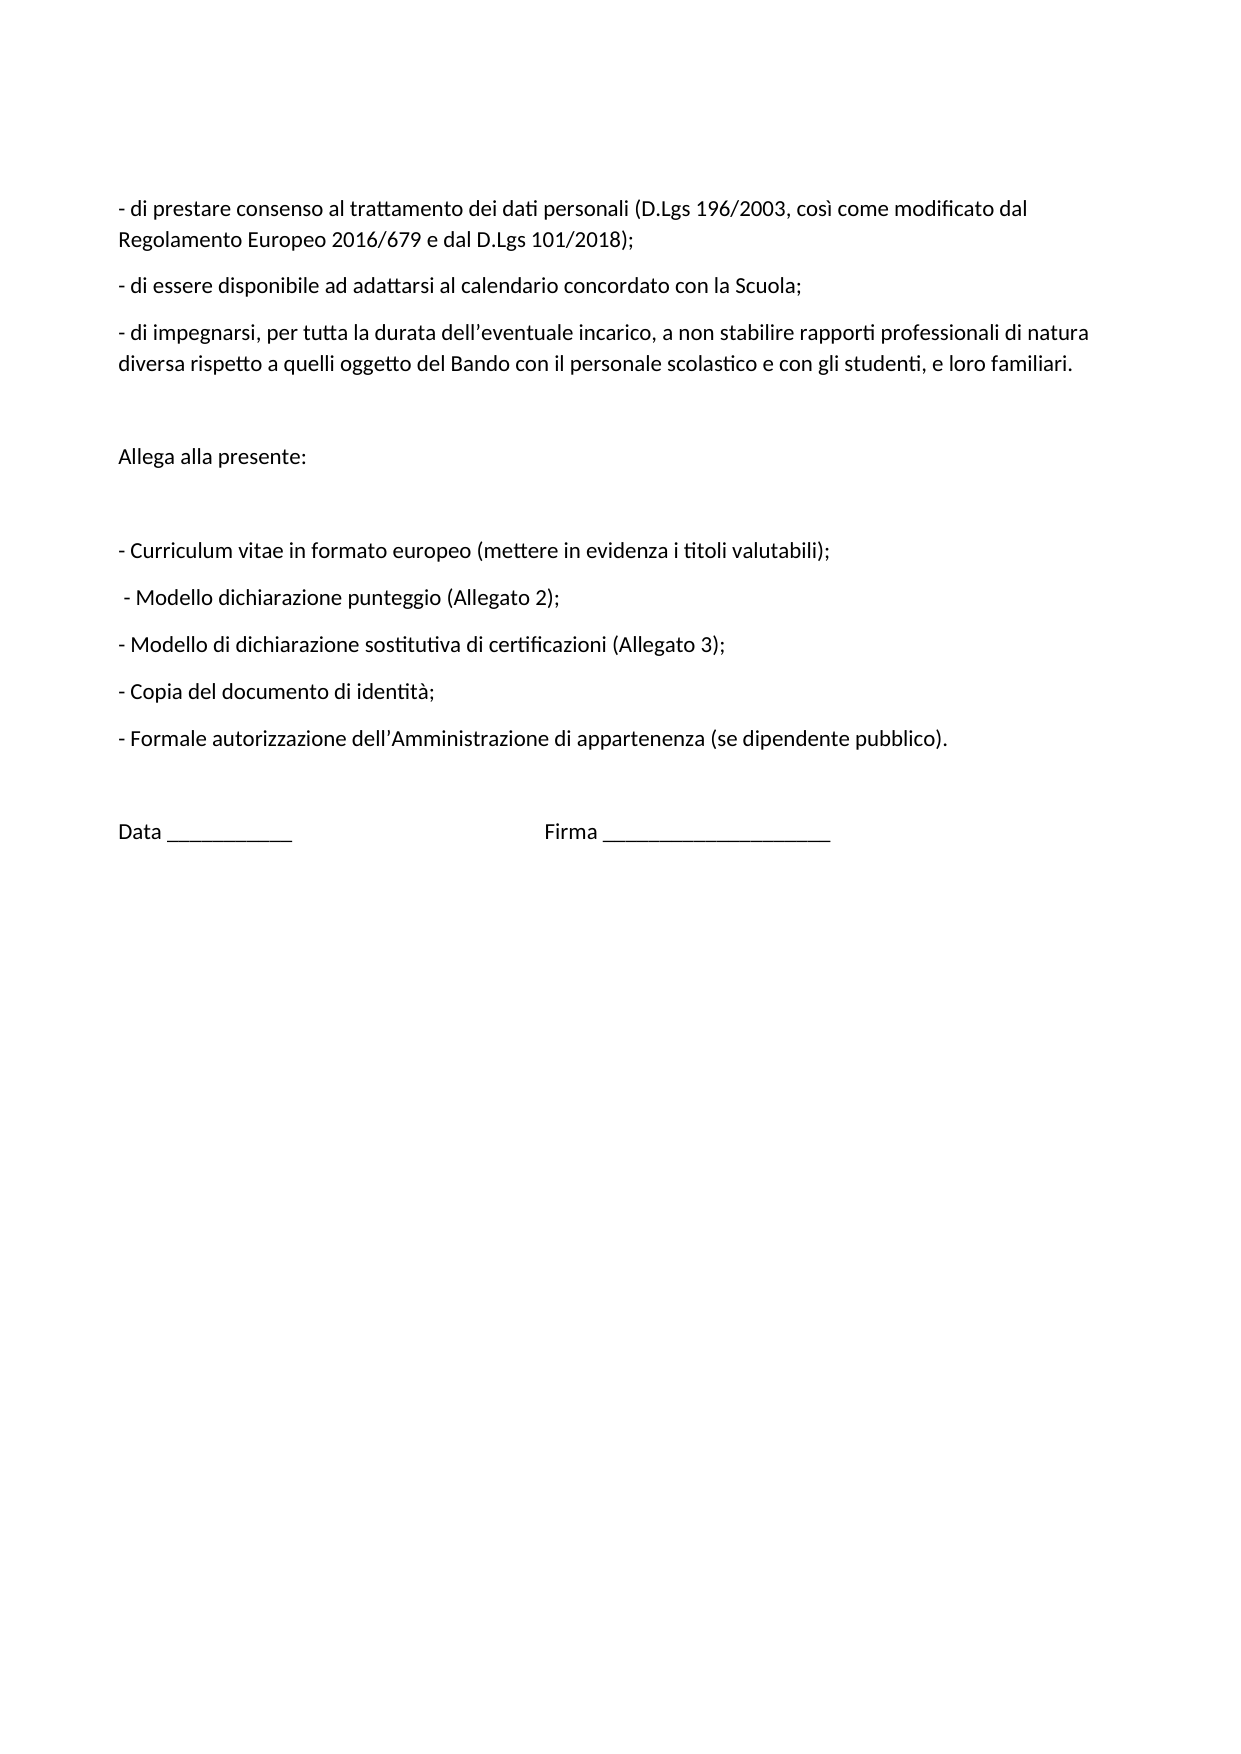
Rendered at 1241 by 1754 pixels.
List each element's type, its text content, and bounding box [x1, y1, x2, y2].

text Data ___________ Firma ____________________ [118, 817, 1122, 845]
text - Formale autorizzazione dell’Amministrazione di appartenenza (se dipendente pubblico). [118, 724, 1122, 752]
text - di essere disponibile ad adattarsi al calendario concordato con la Scuola; [118, 272, 1122, 299]
text - Copia del documento di identità; [118, 677, 1122, 705]
text - Curriculum vitae in formato europeo (mettere in evidenza i titoli valutabili); [118, 536, 1122, 564]
text - di impegnarsi, per tutta la durata dell’eventuale incarico, a non stabilire rapporti professionali di natura diversa rispetto a quelli oggetto del Bando con il personale scolastico e con gli studenti, e loro familiari. [118, 318, 1122, 377]
text - Modello dichiarazione punteggio (Allegato 2); [118, 583, 1122, 611]
text Allega alla presente: [118, 442, 1122, 470]
text - Modello di dichiarazione sostitutiva di certificazioni (Allegato 3); [118, 630, 1122, 658]
text - di prestare consenso al trattamento dei dati personali (D.Lgs 196/2003, così come modificato dal Regolamento Europeo 2016/679 e dal D.Lgs 101/2018); [118, 194, 1122, 253]
